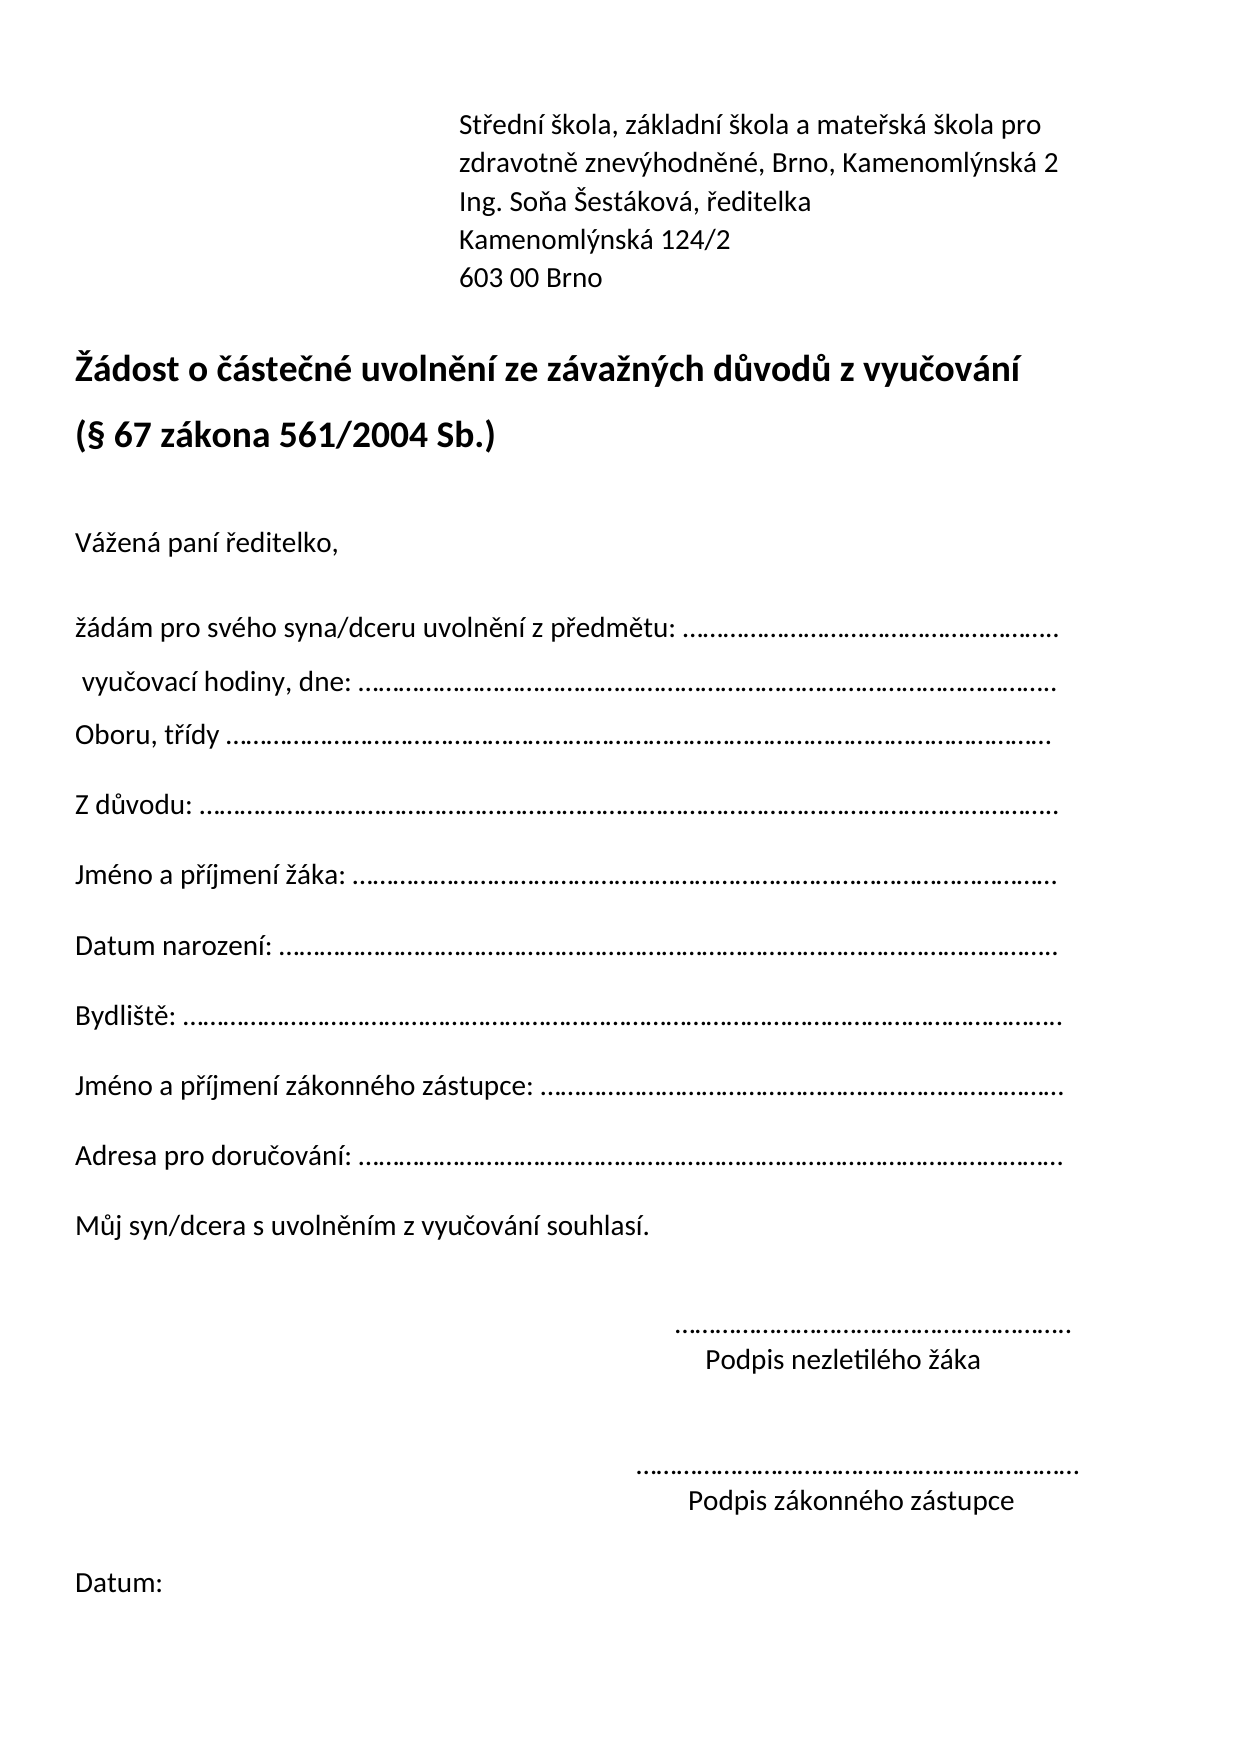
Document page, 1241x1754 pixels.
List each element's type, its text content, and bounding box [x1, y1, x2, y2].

text Podpis nezletilého žáka [525, 1341, 1165, 1376]
text Ing. Soňa Šestáková, ředitelka [60, 183, 1165, 218]
text Datum: [75, 1564, 1165, 1600]
text Jméno a příjmení žáka: …………………………………………………………………………………………… [75, 856, 1165, 892]
text Datum narození: …………………………………………………………………………………………………….. [75, 927, 1165, 962]
text Z důvodu: ……………………………………………………………………………………………………………….. [75, 786, 1165, 822]
text Kamenomlýnská 124/2 [60, 221, 1165, 257]
text Vážená paní ředitelko, [75, 524, 1165, 560]
text ………………………………………………….. [675, 1305, 1165, 1341]
text Můj syn/dcera s uvolněním z vyučování souhlasí. [75, 1207, 1165, 1243]
text Střední škola, základní škola a mateřská škola pro zdravotně znevýhodněné, Brno, Kamenomlýnská 2 [459, 75, 1165, 180]
text Adresa pro doručování: …………………………………………………………………………………………… [75, 1137, 1165, 1172]
text Jméno a příjmení zákonného zástupce: …………………………………………………………………… [75, 1067, 1165, 1102]
text žádám pro svého syna/dceru uvolnění z předmětu: ……………………………………………….. [75, 609, 1064, 645]
text (§ 67 zákona 561/2004 Sb.) [75, 411, 1165, 457]
text Bydliště: ………………………………………………………………………………………………………………….. [75, 997, 1165, 1032]
text vyučovací hodiny, dne: ………………………………………………………………………………………….. [75, 663, 1165, 698]
text 603 00 Brno [60, 259, 1165, 295]
text ………………………………………………………… [607, 1446, 1165, 1482]
text Oboru, třídy …………………………………………………………………………………………………………… [75, 716, 1165, 752]
text Podpis zákonného zástupce [75, 1482, 1165, 1518]
text Žádost o částečné uvolnění ze závažných důvodů z vyučování [75, 345, 1165, 391]
